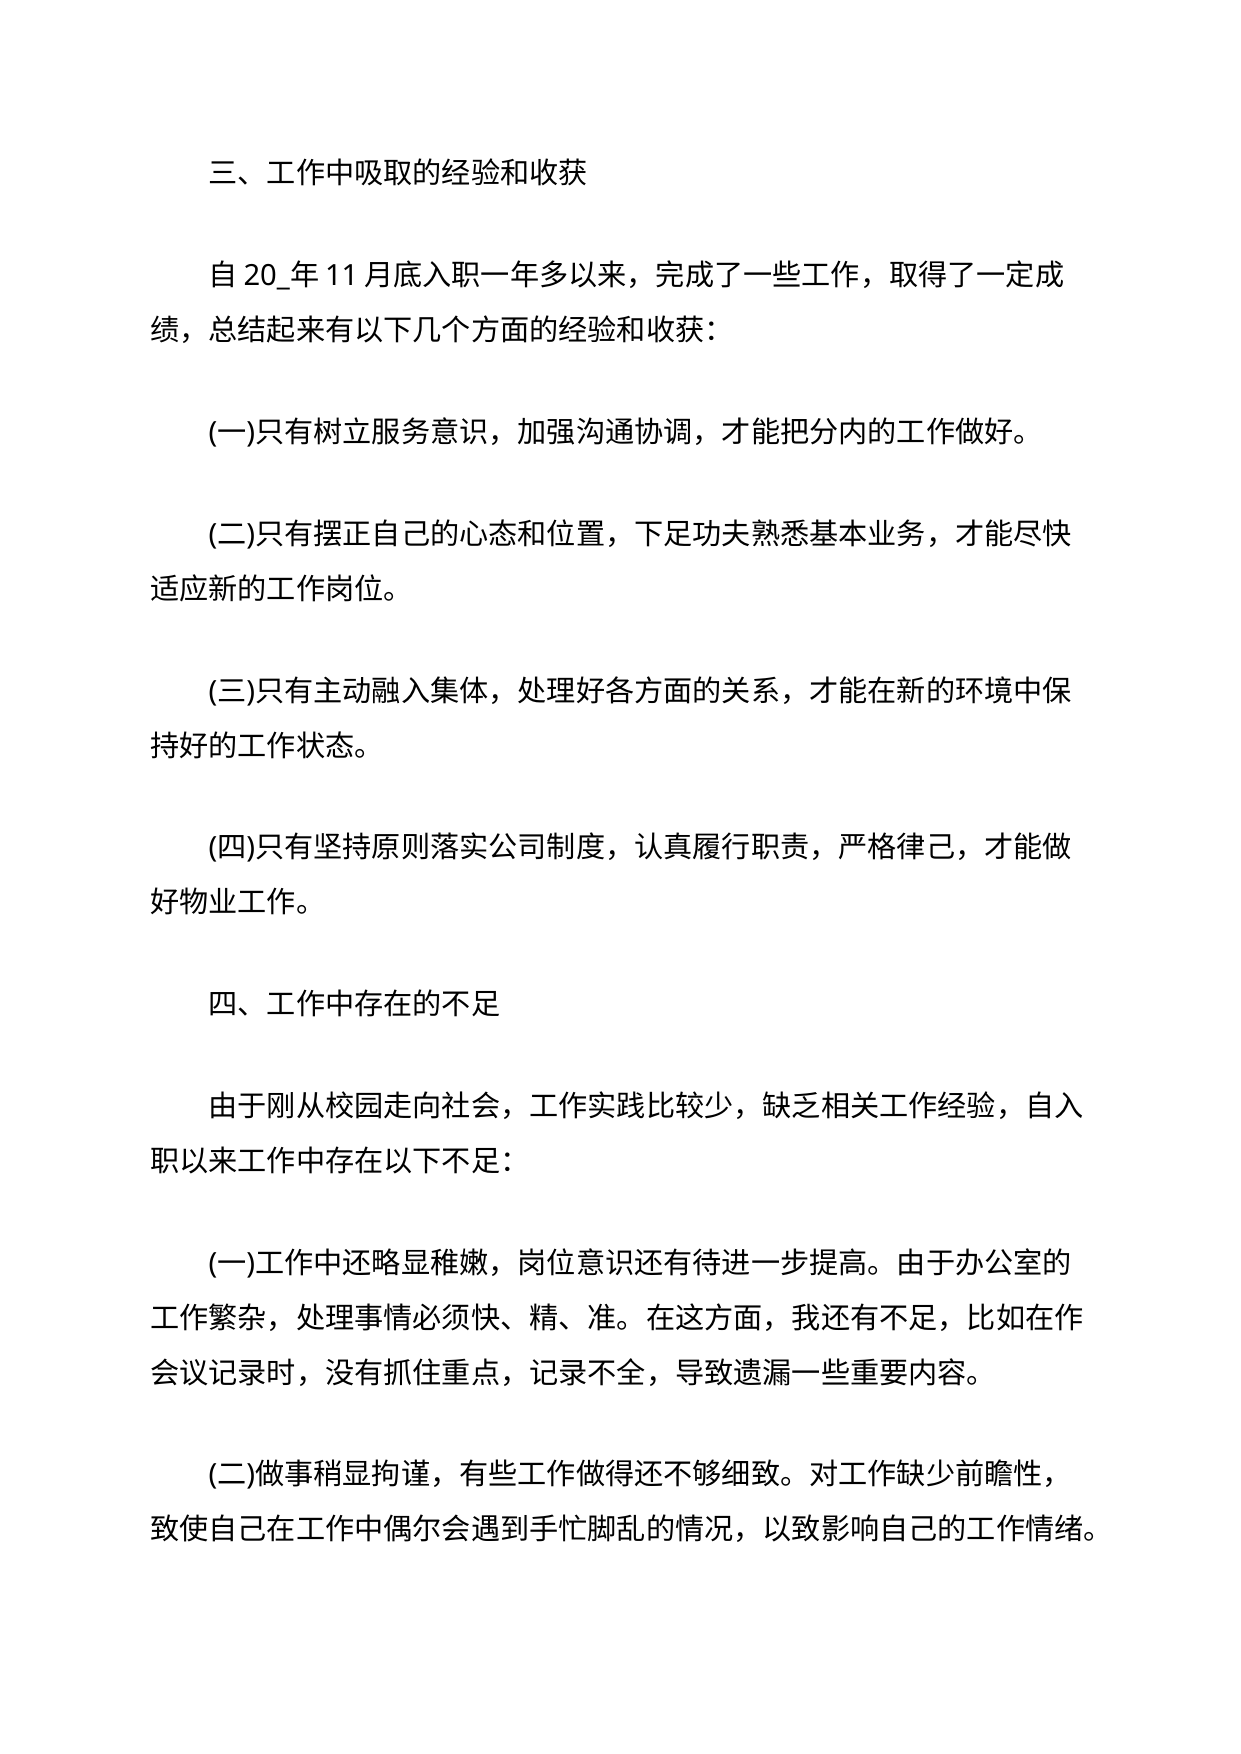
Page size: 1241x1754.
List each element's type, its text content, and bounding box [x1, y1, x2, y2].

text 由于刚从校园走向社会，工作实践比较少，缺乏相关工作经验，自入职以来工作中存在以下不足： [150, 1083, 1090, 1180]
text (一)只有树立服务意识，加强沟通协调，才能把分内的工作做好。 [150, 408, 1090, 451]
text 自20_年11月底入职一年多以来，完成了一些工作，取得了一定成绩，总结起来有以下几个方面的经验和收获： [150, 252, 1090, 349]
text (一)工作中还略显稚嫩，岗位意识还有待进一步提高。由于办公室的工作繁杂，处理事情必须快、精、准。在这方面，我还有不足，比如在作会议记录时，没有抓住重点，记录不全，导致遗漏一些重要内容。 [150, 1239, 1090, 1391]
text (二)只有摆正自己的心态和位置，下足功夫熟悉基本业务，才能尽快适应新的工作岗位。 [150, 511, 1090, 608]
text (二)做事稍显拘谨，有些工作做得还不够细致。对工作缺少前瞻性，致使自己在工作中偶尔会遇到手忙脚乱的情况，以致影响自己的工作情绪。 [150, 1451, 1090, 1548]
text 三、工作中吸取的经验和收获 [150, 150, 1090, 192]
text (四)只有坚持原则落实公司制度，认真履行职责，严格律己，才能做好物业工作。 [150, 824, 1090, 921]
text (三)只有主动融入集体，处理好各方面的关系，才能在新的环境中保持好的工作状态。 [150, 667, 1090, 764]
text 四、工作中存在的不足 [150, 981, 1090, 1023]
